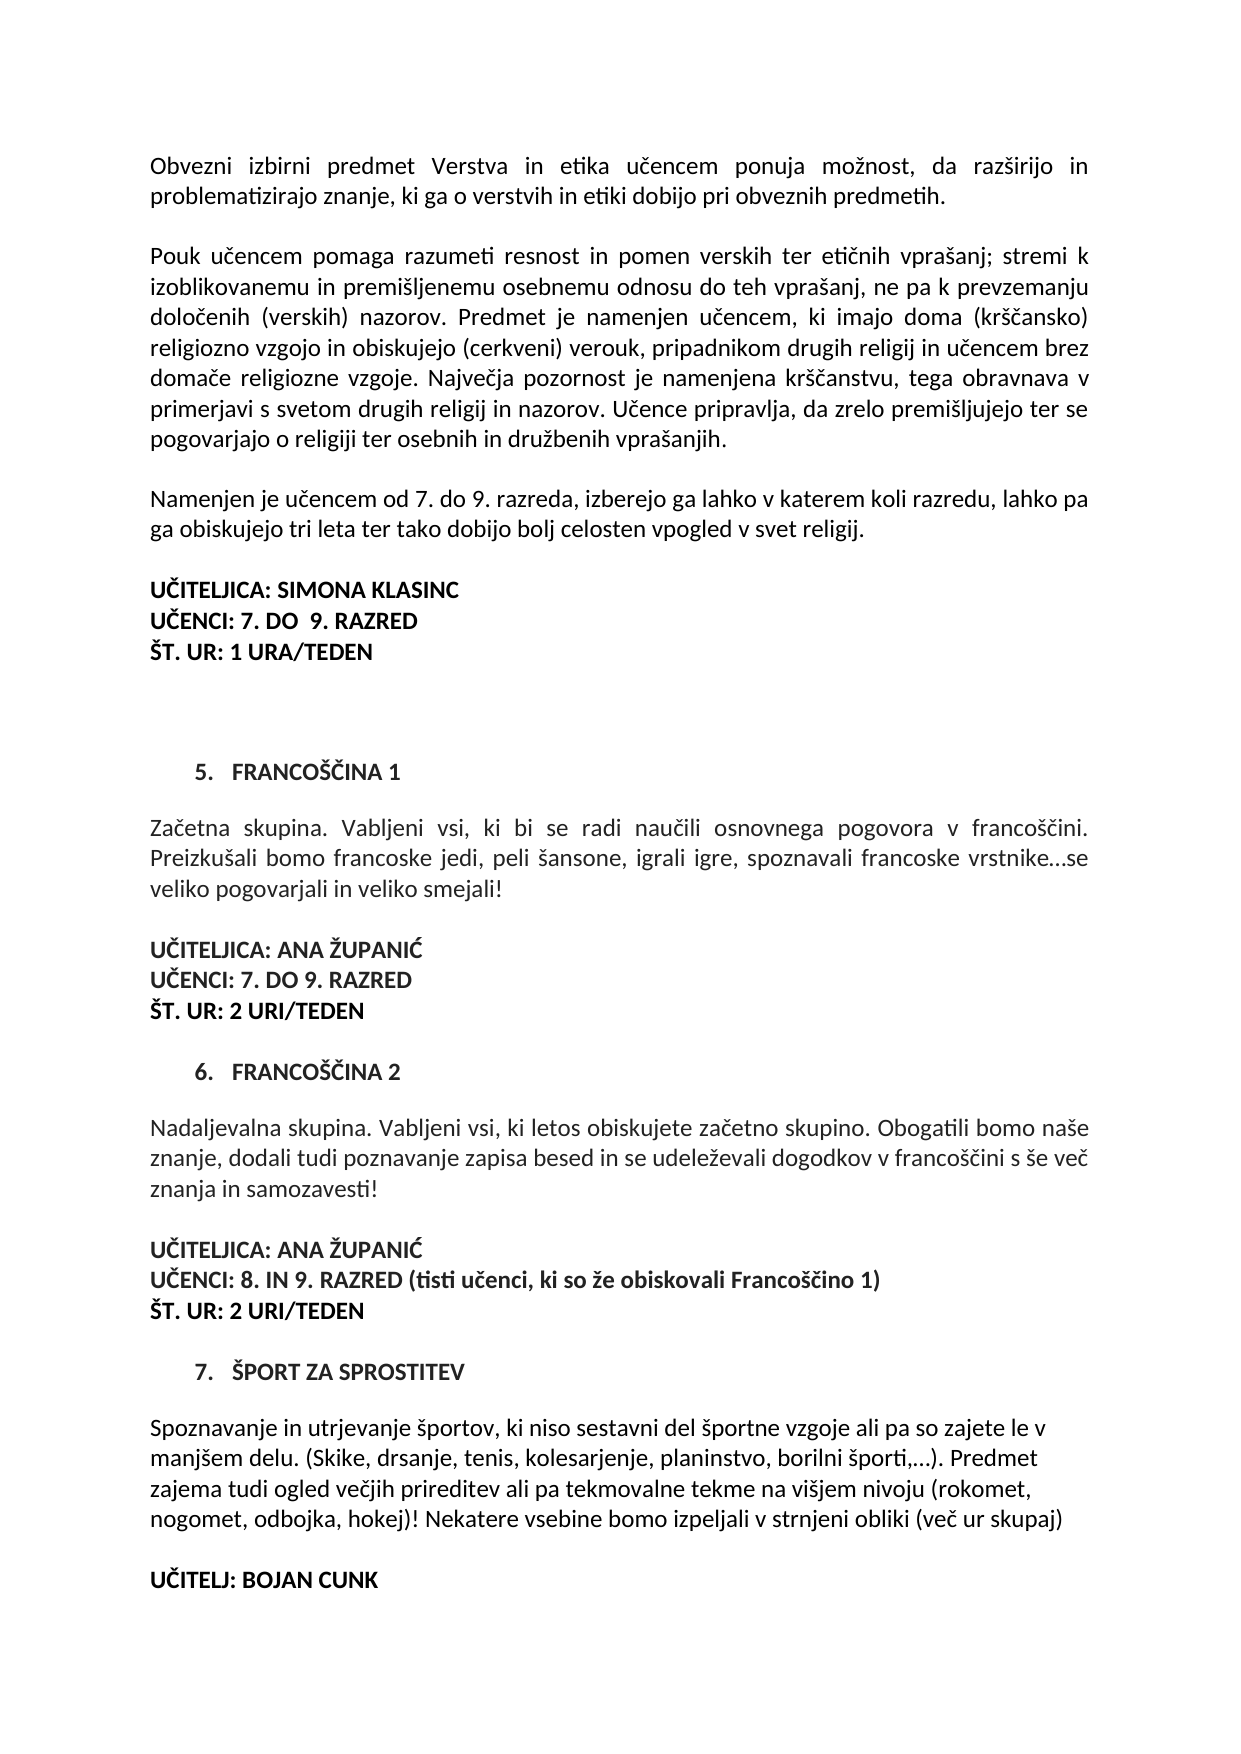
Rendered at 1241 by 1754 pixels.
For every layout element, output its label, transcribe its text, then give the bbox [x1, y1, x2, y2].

text Začetna skupina. Vabljeni vsi, ki bi se radi naučili osnovnega pogovora v francoščini. Preizkušali bomo francoske jedi, peli šansone, igrali igre, spoznavali francoske vrstnike…se veliko pogovarjali in veliko smejali! [150, 812, 1090, 903]
text ŠT. UR: 2 URI/TEDEN [150, 995, 1090, 1026]
list ŠPORT ZA SPROSTITEV [194, 1356, 1090, 1387]
text ŠT. UR: 1 URA/TEDEN [150, 636, 1090, 666]
text Spoznavanje in utrjevanje športov, ki niso sestavni del športne vzgoje ali pa so zajete le v manjšem delu. (Skike, drsanje, tenis, kolesarjenje, planinstvo, borilni športi,…). Predmet zajema tudi ogled večjih prireditev ali pa tekmovalne tekme na višjem nivoju (rokomet, nogomet, odbojka, hokej)! Nekatere vsebine bomo izpeljali v strnjeni obliki (več ur skupaj) [150, 1412, 1090, 1534]
list FRANCOŠČINA 2 [194, 1056, 1090, 1087]
text UČITELJ: BOJAN CUNK [150, 1564, 1090, 1595]
text UČENCI: 7. DO 9. RAZRED [150, 605, 1090, 636]
text UČITELJICA: ANA ŽUPANIĆ [150, 1234, 1090, 1264]
text UČENCI: 7. DO 9. RAZRED [150, 964, 1090, 995]
text Obvezni izbirni predmet Verstva in etika učencem ponuja možnost, da razširijo in problematizirajo znanje, ki ga o verstvih in etiki dobijo pri obveznih predmetih. [150, 150, 1090, 211]
text UČITELJICA: ANA ŽUPANIĆ [150, 934, 1090, 964]
text UČITELJICA: SIMONA KLASINC [150, 575, 1090, 605]
text UČENCI: 8. IN 9. RAZRED (tisti učenci, ki so že obiskovali Francoščino 1) [150, 1264, 1090, 1295]
text ŠT. UR: 2 URI/TEDEN [150, 1295, 1090, 1326]
list FRANCOŠČINA 1 [194, 756, 1090, 787]
text Nadaljevalna skupina. Vabljeni vsi, ki letos obiskujete začetno skupino. Obogatili bomo naše znanje, dodali tudi poznavanje zapisa besed in se udeleževali dogodkov v francoščini s še več znanja in samozavesti! [150, 1112, 1090, 1203]
text Namenjen je učencem od 7. do 9. razreda, izberejo ga lahko v katerem koli razredu, lahko pa ga obiskujejo tri leta ter tako dobijo bolj celosten vpogled v svet religij. [150, 483, 1090, 544]
text Pouk učencem pomaga razumeti resnost in pomen verskih ter etičnih vprašanj; stremi k izoblikovanemu in premišljenemu osebnemu odnosu do teh vprašanj, ne pa k prevzemanju določenih (verskih) nazorov. Predmet je namenjen učencem, ki imajo doma (krščansko) religiozno vzgojo in obiskujejo (cerkveni) verouk, pripadnikom drugih religij in učencem brez domače religiozne vzgoje. Največja pozornost je namenjena krščanstvu, tega obravnava v primerjavi s svetom drugih religij in nazorov. Učence pripravlja, da zrelo premišljujejo ter se pogovarjajo o religiji ter osebnih in družbenih vprašanjih. [150, 240, 1090, 454]
